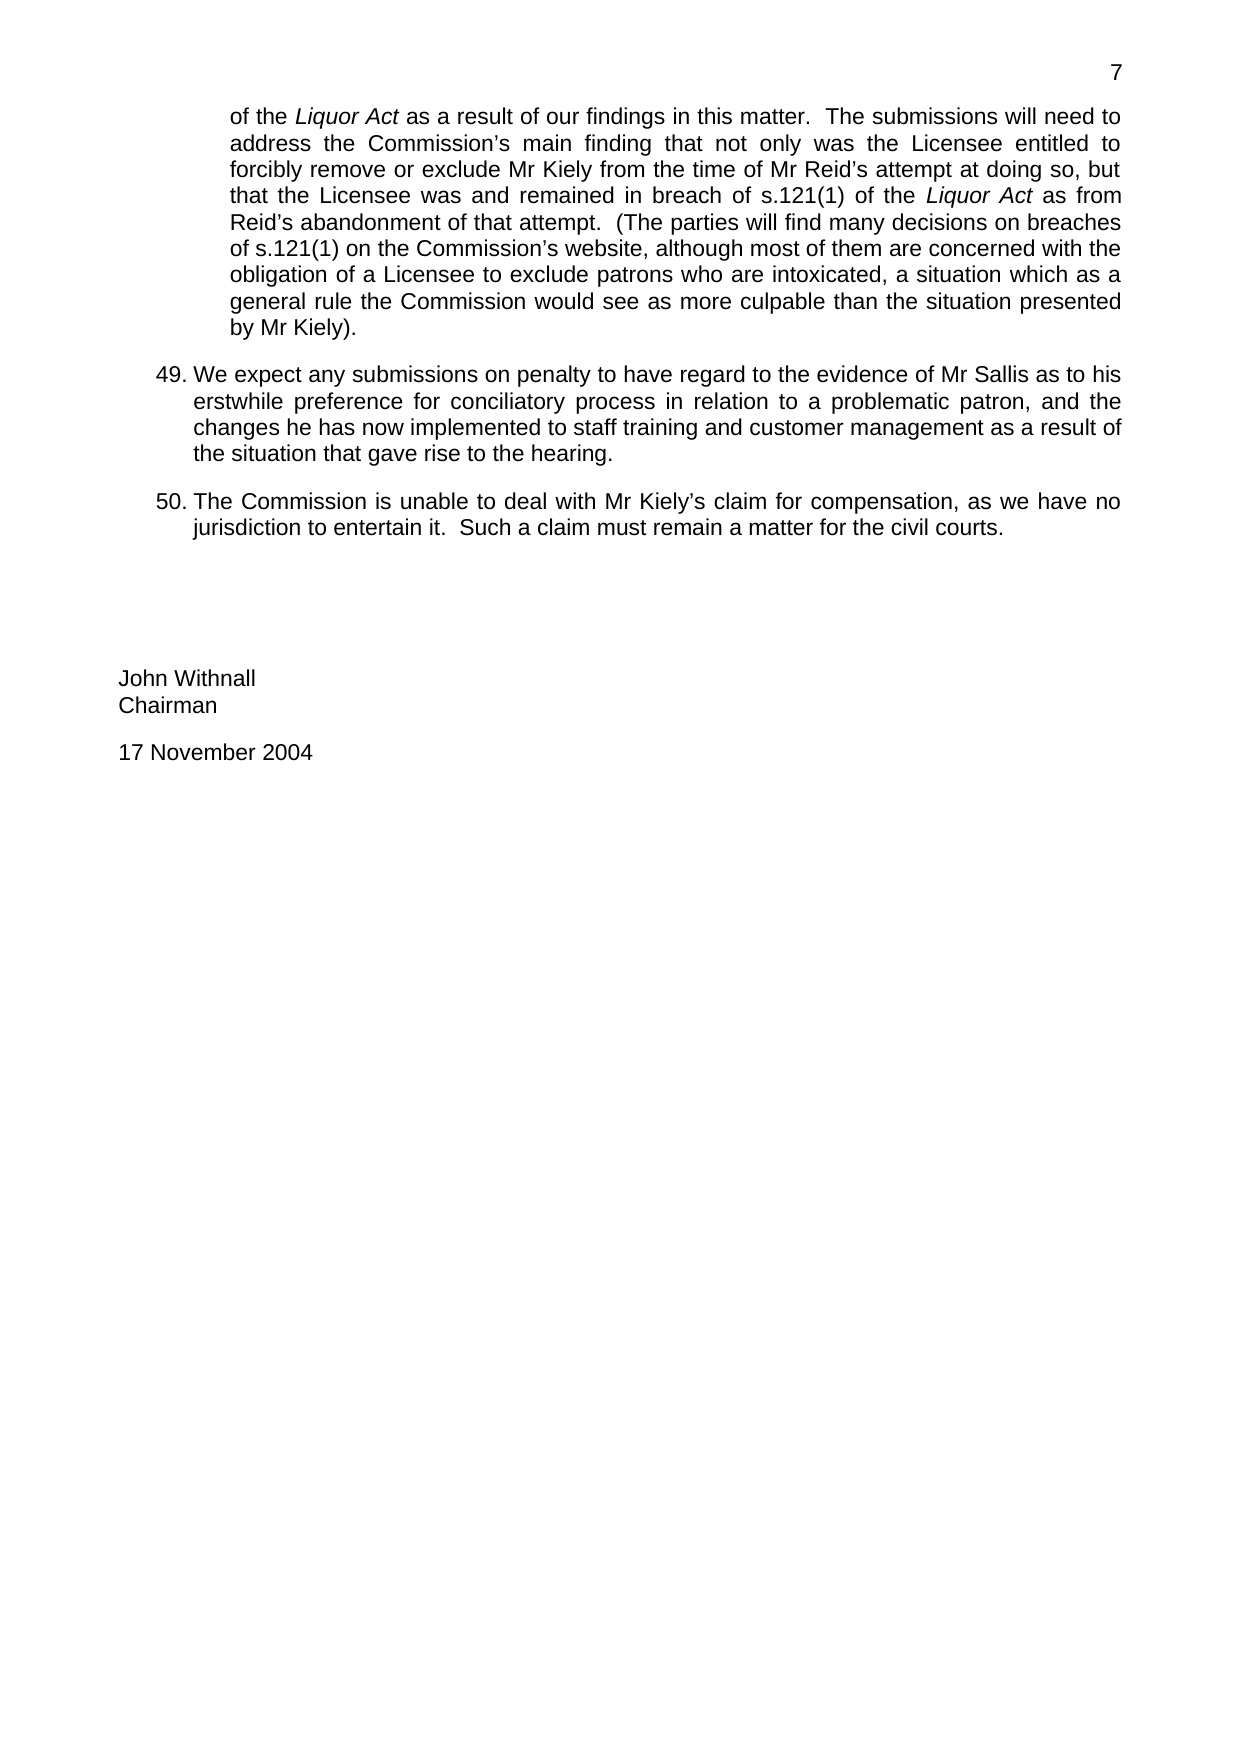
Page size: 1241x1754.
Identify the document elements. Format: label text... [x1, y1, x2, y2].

list The Commission is unable to deal with Mr Kiely’s claim for compensation, as we have no jurisdiction to entertain it. Such a claim must remain a matter for the civil courts. [156, 488, 1122, 540]
text 17 November 2004 [118, 739, 1122, 765]
list We expect any submissions on penalty to have regard to the evidence of Mr Sallis as to his erstwhile preference for conciliatory process in relation to a problematic patron, and the changes he has now implemented to staff training and customer management as a result of the situation that gave rise to the hearing. [156, 361, 1122, 467]
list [192, 103, 1122, 341]
text John Withnall Chairman [118, 665, 1122, 718]
